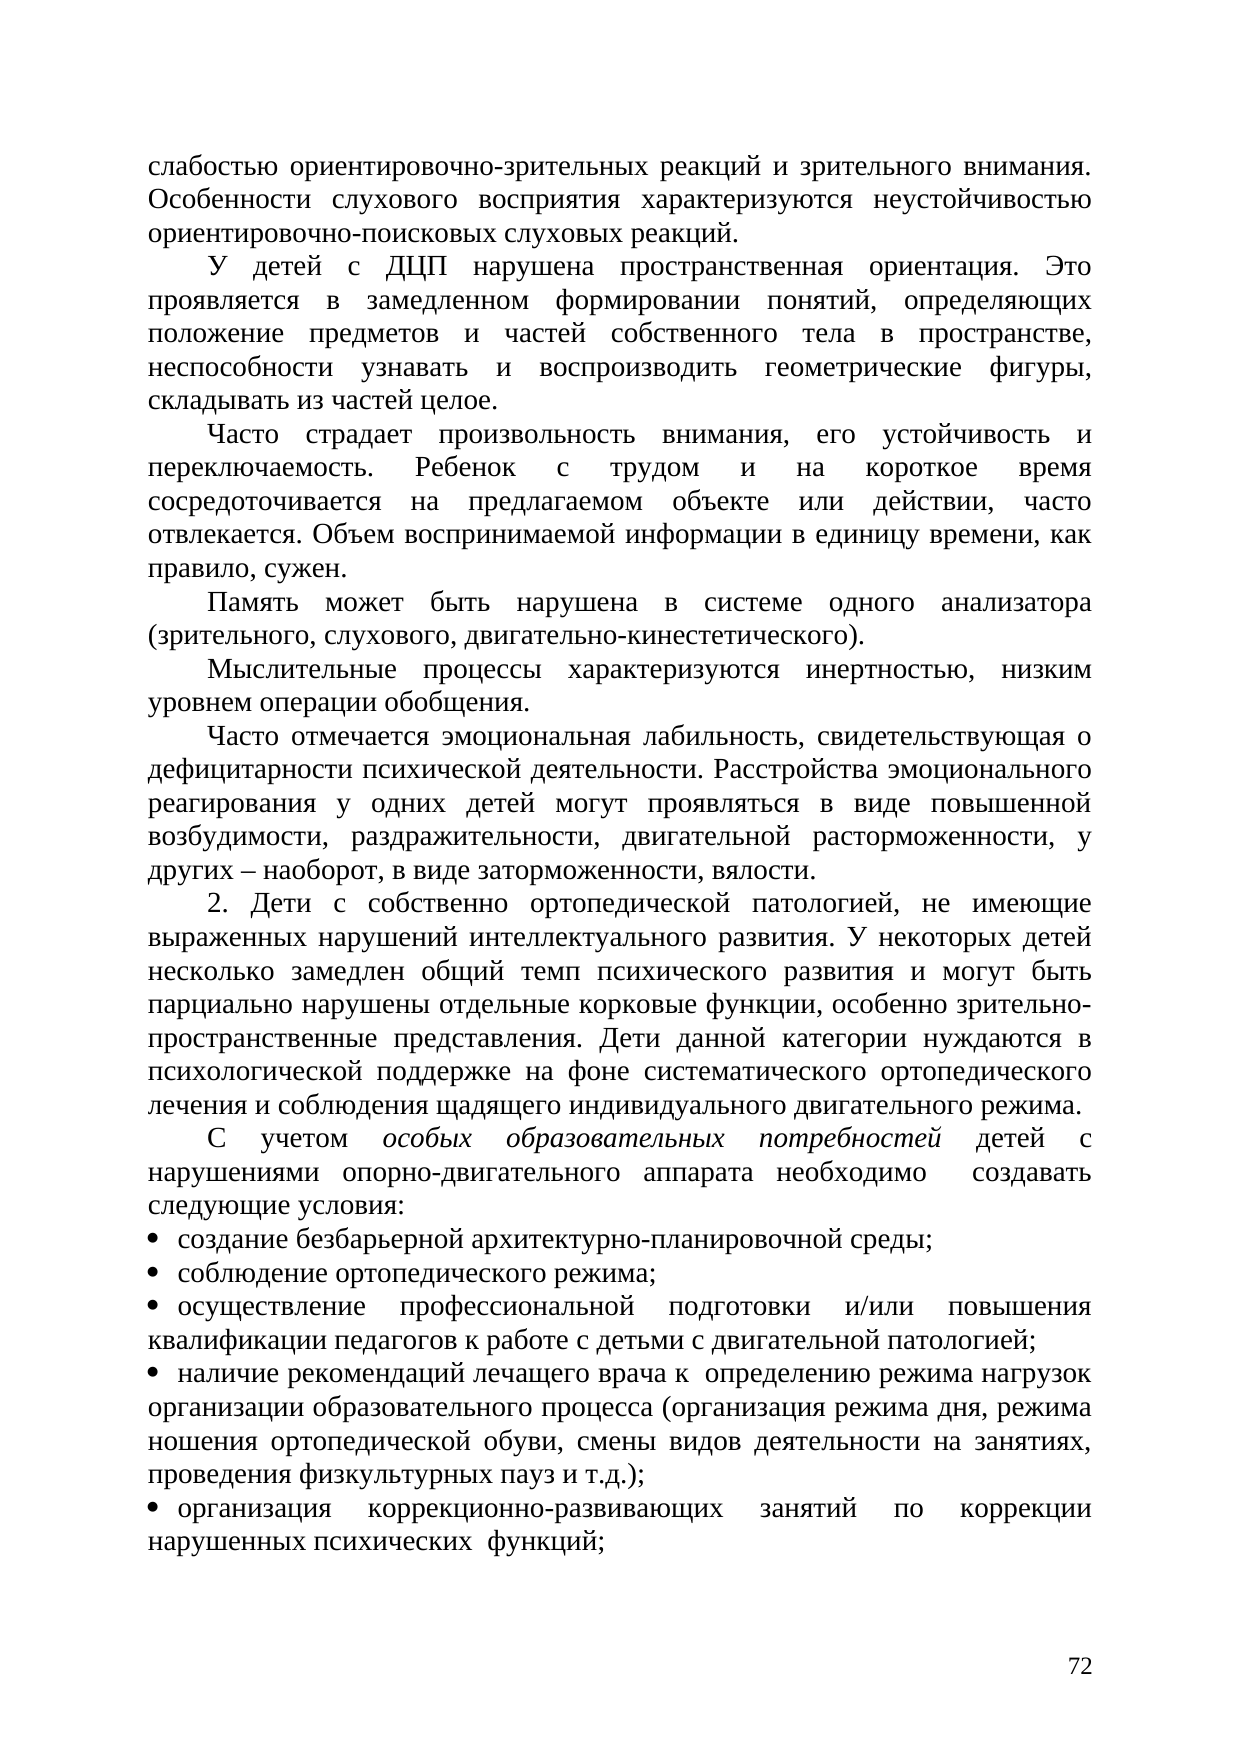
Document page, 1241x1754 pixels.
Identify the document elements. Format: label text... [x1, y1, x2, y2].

text 2. Дети с собственно ортопедической патологией, не имеющие выраженных нарушений интеллектуального развития. У некоторых детей несколько замедлен общий темп психического развития и могут быть парциально нарушены отдельные корковые функции, особенно зрительно-пространственные представления. Дети данной категории нуждаются в психологической поддержке на фоне систематического ортопедического лечения и соблюдения щадящего индивидуального двигательного режима. [148, 886, 1092, 1120]
list соблюдение ортопедического режима; [148, 1255, 1092, 1288]
list создание безбарьерной архитектурно-планировочной среды; [148, 1221, 1092, 1255]
list осуществление профессиональной подготовки и/или повышения квалификации педагогов к работе с детьми с двигательной патологией; [148, 1288, 1092, 1356]
list организация коррекционно-развивающих занятий по коррекции нарушенных психических функций; [148, 1490, 1092, 1557]
text У детей с ДЦП нарушена пространственная ориентация. Это проявляется в замедленном формировании понятий, определяющих положение предметов и частей собственного тела в пространстве, неспособности узнавать и воспроизводить геометрические фигуры, складывать из частей целое. [148, 248, 1092, 416]
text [148, 148, 1092, 248]
text Часто страдает произвольность внимания, его устойчивость и переключаемость. Ребенок с трудом и на короткое время сосредоточивается на предлагаемом объекте или действии, часто отвлекается. Объем воспринимаемой информации в единицу времени, как правило, сужен. [148, 416, 1092, 584]
text Память может быть нарушена в системе одного анализатора (зрительного, слухового, двигательно-кинестетического). [148, 584, 1092, 651]
text С учетом особых образовательных потребностей детей с нарушениями опорно-двигательного аппарата необходимо создавать следующие условия: [148, 1120, 1092, 1221]
text Часто отмечается эмоциональная лабильность, свидетельствующая о дефицитарности психической деятельности. Расстройства эмоционального реагирования у одних детей могут проявляться в виде повышенной возбудимости, раздражительности, двигательной расторможенности, у других – наоборот, в виде заторможенности, вялости. [148, 718, 1092, 886]
list наличие рекомендаций лечащего врача к определению режима нагрузок организации образовательного процесса (организация режима дня, режима ношения ортопедической обуви, смены видов деятельности на занятиях, проведения физкультурных пауз и т.д.); [148, 1356, 1092, 1490]
text Мыслительные процессы характеризуются инертностью, низким уровнем операции обобщения. [148, 651, 1092, 718]
